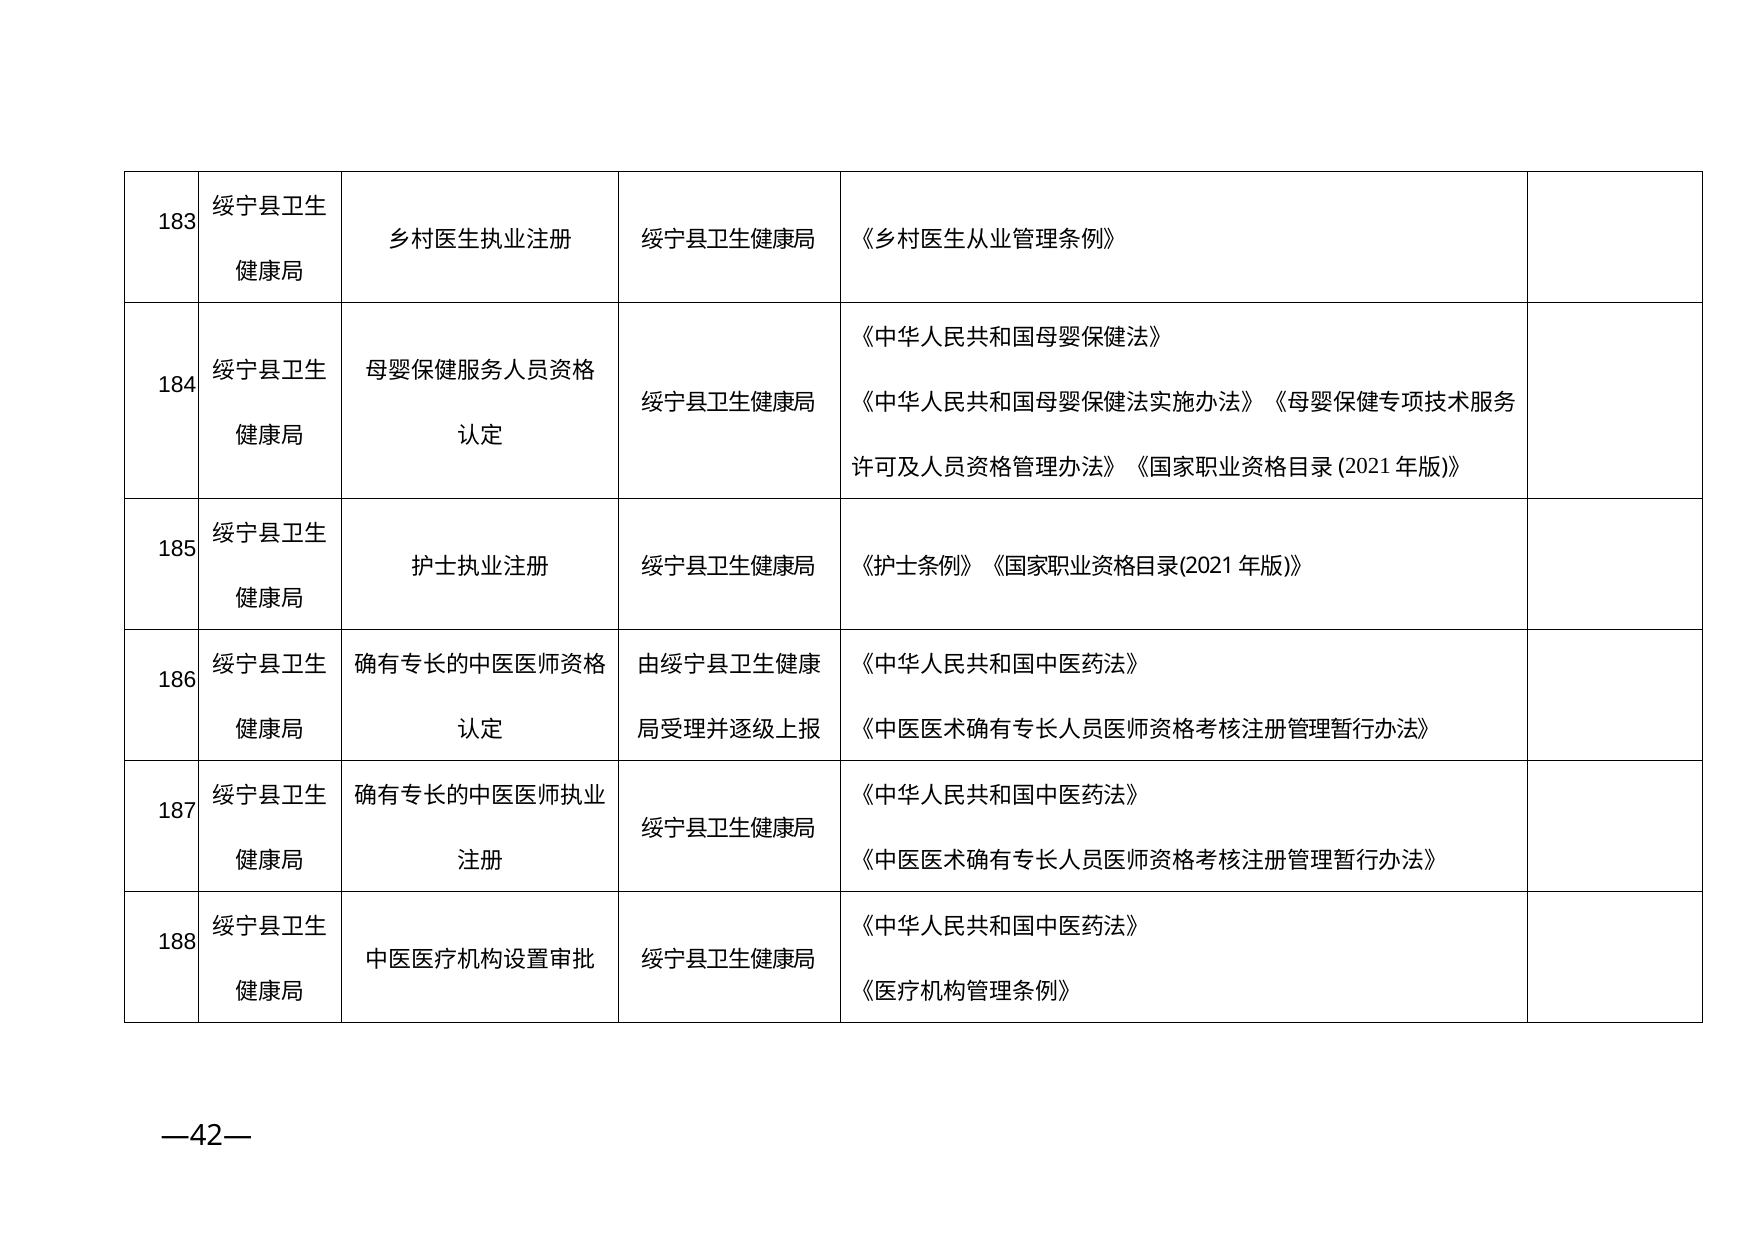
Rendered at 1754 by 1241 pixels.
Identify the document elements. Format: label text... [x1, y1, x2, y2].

table_cell [125, 892, 198, 1022]
table_cell [1528, 499, 1702, 629]
table_cell 确有专长的中医医师资格认定 [342, 630, 618, 760]
table_cell 绥宁县卫生 健康局 [199, 172, 341, 302]
table_cell [1528, 630, 1702, 760]
table_cell 乡村医生执业注册 [342, 172, 618, 302]
table_cell 确有专长的中医医师执业注册 [342, 761, 618, 891]
table_cell 绥宁县卫生健康局 [619, 303, 840, 498]
table_cell [1528, 892, 1702, 1022]
table_cell [125, 499, 198, 629]
table_cell 绥宁县卫生 健康局 [199, 761, 341, 891]
table_cell 绥宁县卫生健康局 [619, 172, 840, 302]
table_cell 绥宁县卫生健康局 [619, 761, 840, 891]
table_cell 绥宁县卫生 健康局 [199, 303, 341, 498]
table_cell [125, 303, 198, 498]
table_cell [841, 892, 1527, 1022]
table_cell 《中华人民共和国中医药法》 《中医医术确有专长人员医师资格考核注册管理暂行办法》 [841, 761, 1527, 891]
table_cell 《护士条例》《国家职业资格目录(2021年版)》 [841, 499, 1527, 629]
table_cell [125, 172, 198, 302]
table_cell 由绥宁县卫生健康局受理并逐级上报 [619, 630, 840, 760]
table_cell [125, 761, 198, 891]
table_cell 母婴保健服务人员资格 认定 [342, 303, 618, 498]
table_cell [125, 630, 198, 760]
table_cell 绥宁县卫生 健康局 [199, 630, 341, 760]
table_cell 绥宁县卫生健康局 [619, 892, 840, 1022]
table_cell [1528, 172, 1702, 302]
table_cell [1528, 761, 1702, 891]
table_cell 《乡村医生从业管理条例》 [841, 172, 1527, 302]
table_cell [1528, 303, 1702, 498]
table_cell 《中华人民共和国母婴保健法》 《中华人民共和国母婴保健法实施办法》《母婴保健专项技术服务许可及人员资格管理办法》《国家职业资格目录 (2021年版)》 [841, 303, 1527, 498]
table_cell 绥宁县卫生 健康局 [199, 892, 341, 1022]
table_cell 《中华人民共和国中医药法》 《中医医术确有专长人员医师资格考核注册管理暂行办法》 [841, 630, 1527, 760]
table_cell 绥宁县卫生健康局 [619, 499, 840, 629]
table_cell 绥宁县卫生 健康局 [199, 499, 341, 629]
table_cell 中医医疗机构设置审批 [342, 892, 618, 1022]
table_cell 护士执业注册 [342, 499, 618, 629]
